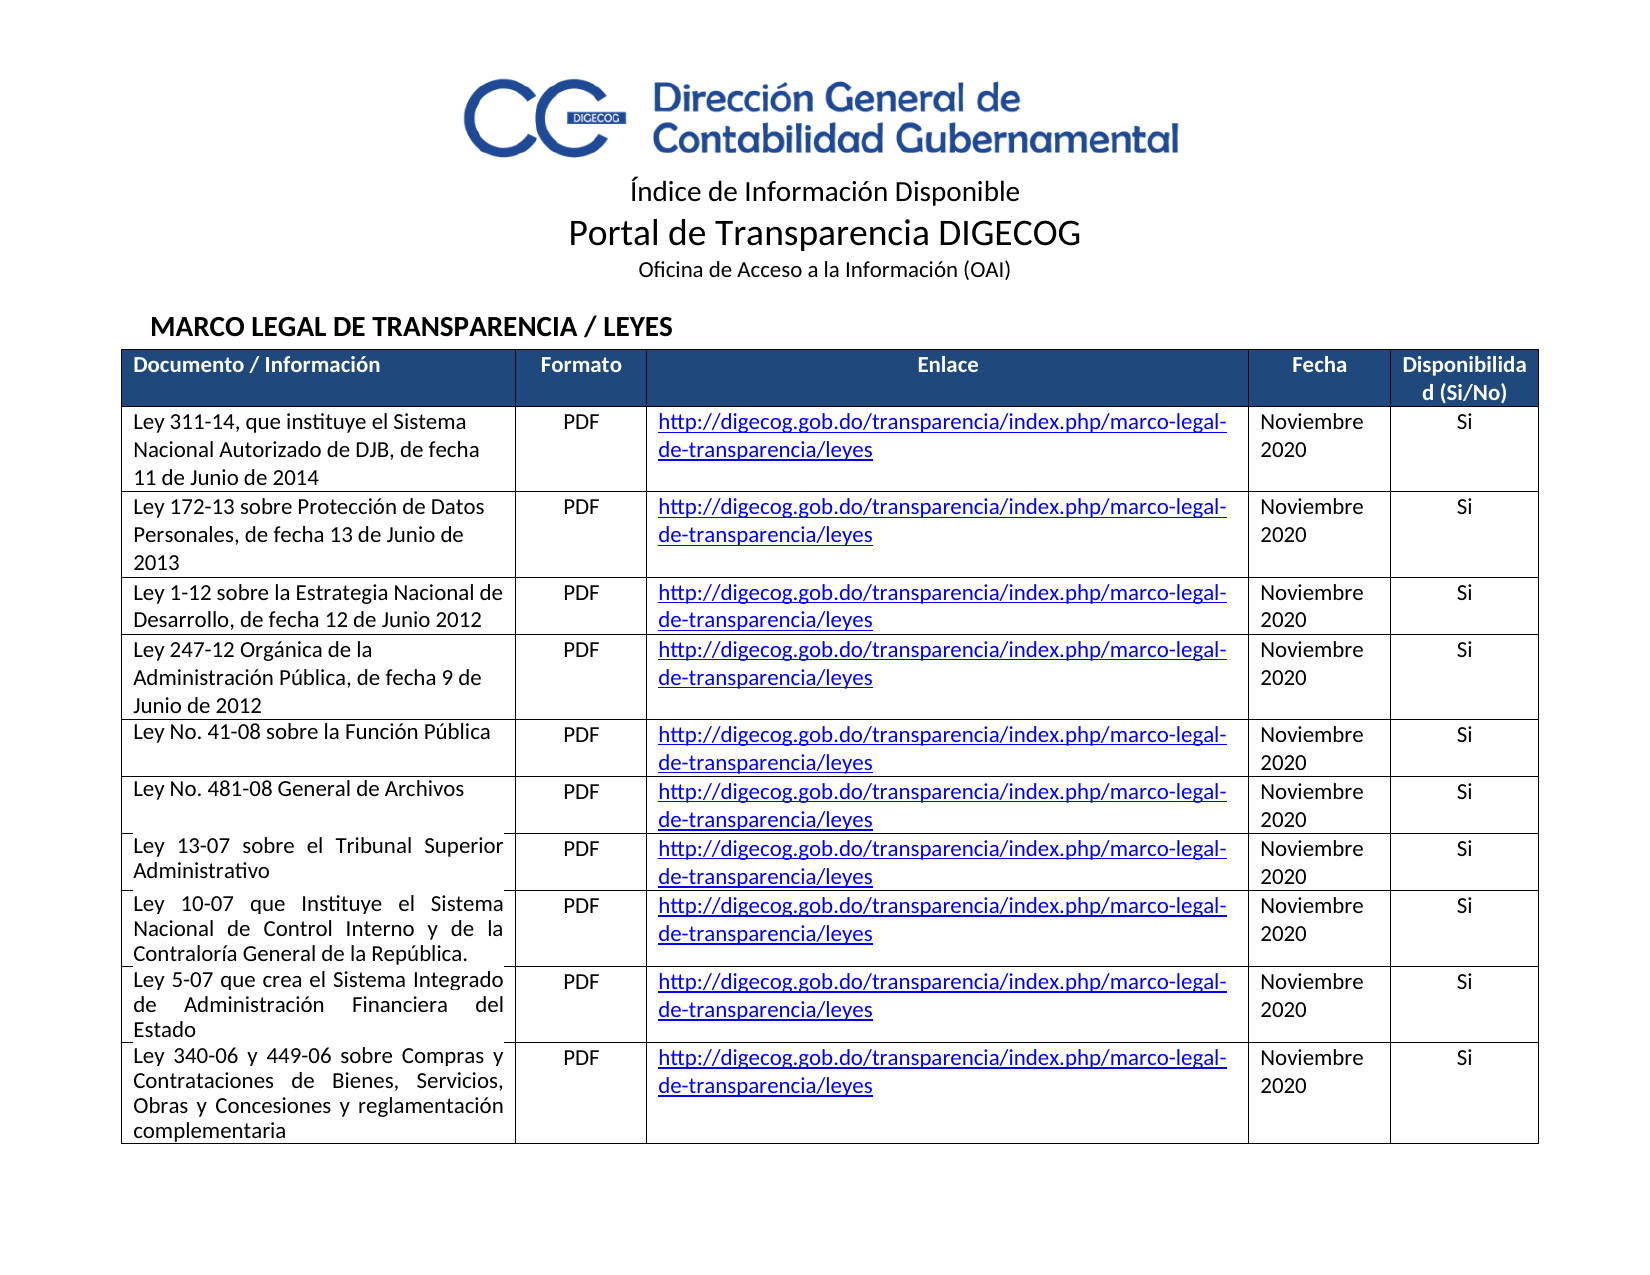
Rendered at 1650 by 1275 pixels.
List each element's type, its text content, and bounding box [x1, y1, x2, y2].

table_cell Noviembre 2020 [1249, 967, 1390, 1042]
text MARCO LEGAL DE TRANSPARENCIA / LEYES [150, 308, 1500, 344]
table_cell Ley 1-12 sobre la Estrategia Nacional de Desarrollo, de fecha 12 de Junio 2012 [122, 578, 515, 634]
table_cell Noviembre 2020 [1249, 635, 1390, 719]
table_cell http://digecog.gob.do/transparencia/index.php/marco-legal-de-transparencia/leyes [647, 777, 1248, 833]
table_cell Si [1391, 777, 1538, 833]
table_cell Si [1391, 635, 1538, 719]
table_cell Si [1391, 834, 1538, 890]
table_cell Si [1391, 891, 1538, 966]
table_cell http://digecog.gob.do/transparencia/index.php/marco-legal-de-transparencia/leyes [647, 834, 1248, 890]
table_cell Noviembre 2020 [1249, 492, 1390, 577]
table_cell Noviembre 2020 [1249, 578, 1390, 634]
table_header Fecha [1249, 350, 1390, 406]
table_cell PDF [516, 407, 646, 491]
table_cell PDF [516, 1043, 646, 1143]
table_header Formato [516, 350, 646, 406]
table_cell PDF [516, 635, 646, 719]
table_header Disponibilidad (Si/No) [1391, 350, 1538, 406]
table_cell Ley No. 41-08 sobre la Función Pública [122, 720, 515, 776]
table_cell Ley 311-14, que instituye el Sistema Nacional Autorizado de DJB, de fecha 11 de Junio de 2014 [122, 407, 515, 491]
table_cell http://digecog.gob.do/transparencia/index.php/marco-legal-de-transparencia/leyes [647, 720, 1248, 776]
table_cell Ley 172-13 sobre Protección de Datos Personales, de fecha 13 de Junio de 2013 [122, 492, 515, 577]
table_cell Si [1391, 407, 1538, 491]
table_cell Si [1391, 720, 1538, 776]
table_header Documento / Información [122, 350, 515, 406]
table_cell http://digecog.gob.do/transparencia/index.php/marco-legal-de-transparencia/leyes [647, 891, 1248, 966]
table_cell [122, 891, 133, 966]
table_cell Si [1391, 578, 1538, 634]
table_cell Si [1391, 967, 1538, 1042]
table_cell PDF [516, 834, 646, 890]
table_cell PDF [516, 492, 646, 577]
table_cell Noviembre 2020 [1249, 1043, 1390, 1143]
table_cell PDF [516, 967, 646, 1042]
table_cell Ley 5-07 que crea el Sistema Integrado de Administración Financiera del Estado [196, 967, 515, 1042]
table_cell http://digecog.gob.do/transparencia/index.php/marco-legal-de-transparencia/leyes [647, 967, 1248, 1042]
table_cell Ley 13-07 sobre el Tribunal Superior Administrativo [122, 834, 515, 890]
table_cell http://digecog.gob.do/transparencia/index.php/marco-legal-de-transparencia/leyes [647, 407, 1248, 491]
picture [460, 65, 1190, 174]
table_cell http://digecog.gob.do/transparencia/index.php/marco-legal-de-transparencia/leyes [647, 578, 1248, 634]
table_cell Noviembre 2020 [1249, 407, 1390, 491]
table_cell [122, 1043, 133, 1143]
table_cell Noviembre 2020 [1249, 777, 1390, 833]
table_cell http://digecog.gob.do/transparencia/index.php/marco-legal-de-transparencia/leyes [647, 1043, 1248, 1143]
table_cell PDF [516, 891, 646, 966]
table_cell http://digecog.gob.do/transparencia/index.php/marco-legal-de-transparencia/leyes [647, 492, 1248, 577]
table_header Enlace [647, 350, 1248, 406]
table_cell Ley 247-12 Orgánica de la Administración Pública, de fecha 9 de Junio de 2012 [122, 635, 515, 719]
table_cell Si [1391, 1043, 1538, 1143]
table_cell Ley No. 481-08 General de Archivos [122, 777, 515, 833]
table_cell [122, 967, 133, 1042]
table_cell Ley 340-06 y 449-06 sobre Compras y Contrataciones de Bienes, Servicios, Obras y Concesiones y reglamentación complementaria [287, 1043, 515, 1143]
table_cell Noviembre 2020 [1249, 834, 1390, 890]
table_cell PDF [516, 777, 646, 833]
table_cell Noviembre 2020 [1249, 891, 1390, 966]
table_cell Si [1391, 492, 1538, 577]
table_cell PDF [516, 720, 646, 776]
table_cell Noviembre 2020 [1249, 720, 1390, 776]
table_cell PDF [516, 578, 646, 634]
table_cell http://digecog.gob.do/transparencia/index.php/marco-legal-de-transparencia/leyes [647, 635, 1248, 719]
